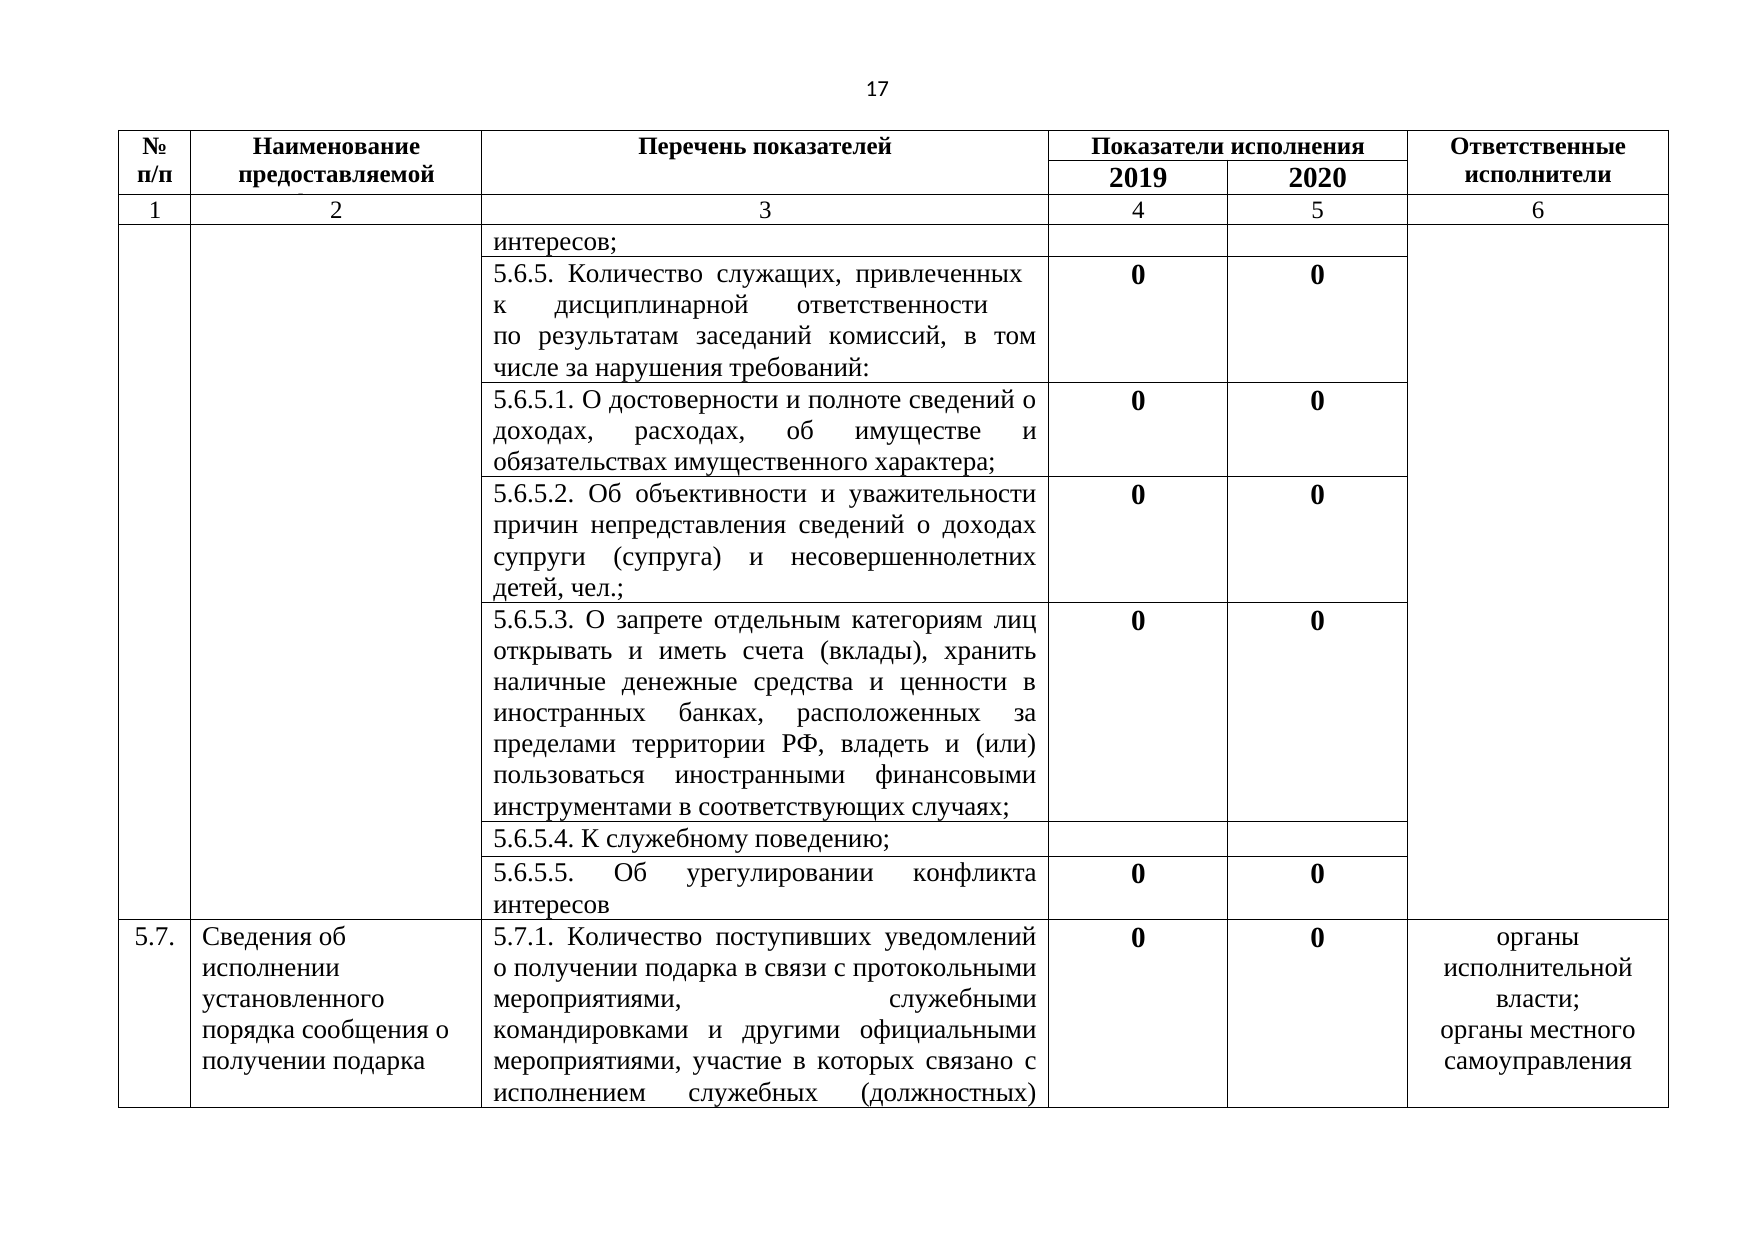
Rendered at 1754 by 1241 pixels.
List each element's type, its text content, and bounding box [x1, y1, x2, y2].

table_header № п/п [119, 131, 190, 194]
table_cell 0 [1228, 857, 1407, 919]
table_cell 0 [1049, 477, 1227, 602]
table_cell 5.6.5.3. О запрете отдельным категориям лиц открывать и иметь счета (вклады), хранить наличные денежные средства и ценности в иностранных банках, расположенных за пределами территории РФ, владеть и (или) пользоваться иностранными финансовыми инструментами в соответствующих случаях; [482, 603, 1048, 821]
table_cell 0 [1228, 257, 1407, 382]
table_cell 5.6.5.2. Об объективности и уважительности причин непредставления сведений о доходах супруги (супруга) и несовершеннолетних детей, чел.; [482, 477, 1048, 602]
table_cell 0 [1228, 477, 1407, 602]
table_cell 2019 [1049, 161, 1227, 194]
table_cell 2 [191, 195, 481, 224]
table_cell 6 [1408, 195, 1668, 224]
table_header Ответственные исполнители [1408, 131, 1668, 194]
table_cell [1408, 920, 1668, 1107]
table_header Показатели исполнения [1049, 131, 1407, 159]
table_cell 5.6.5.1. О достоверности и полноте сведений о доходах, расходах, об имуществе и обязательствах имущественного характера; [482, 383, 1048, 476]
table_cell 3 [482, 195, 1048, 224]
table_cell 0 [1228, 383, 1407, 476]
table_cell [482, 225, 1048, 256]
table_cell 0 [1049, 603, 1227, 821]
table_cell 1 [119, 195, 190, 224]
table_cell 0 [1228, 225, 1407, 256]
table_cell [1228, 822, 1407, 856]
table_cell 5.6.5.5. Об урегулировании конфликта интересов [482, 857, 1048, 919]
table_cell 0 [1049, 257, 1227, 382]
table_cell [482, 920, 1048, 1107]
table_header Перечень показателей [482, 131, 1048, 194]
table_cell 0 [1049, 920, 1227, 1107]
table_cell 5.6.5. Количество служащих, привлеченных к дисциплинарной ответственности по результатам заседаний комиссий, в том числе за нарушения требований: [482, 257, 1048, 382]
table_cell 2020 [1228, 161, 1407, 194]
table_cell 5.6.5.4. К служебному поведению; [482, 822, 1048, 856]
table_cell 4 [1049, 195, 1227, 224]
table_cell [1049, 822, 1227, 856]
table_cell 5 [1228, 195, 1407, 224]
table_cell 0 [1049, 857, 1227, 919]
table_cell 0 [1228, 603, 1407, 821]
table_header Наименование предоставляемой информации [191, 131, 481, 194]
table_cell 0 [1049, 383, 1227, 476]
table_cell 0 [1049, 225, 1227, 256]
table_cell 5.7. [119, 920, 190, 1107]
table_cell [191, 920, 481, 1107]
table_cell 0 [1228, 920, 1407, 1107]
